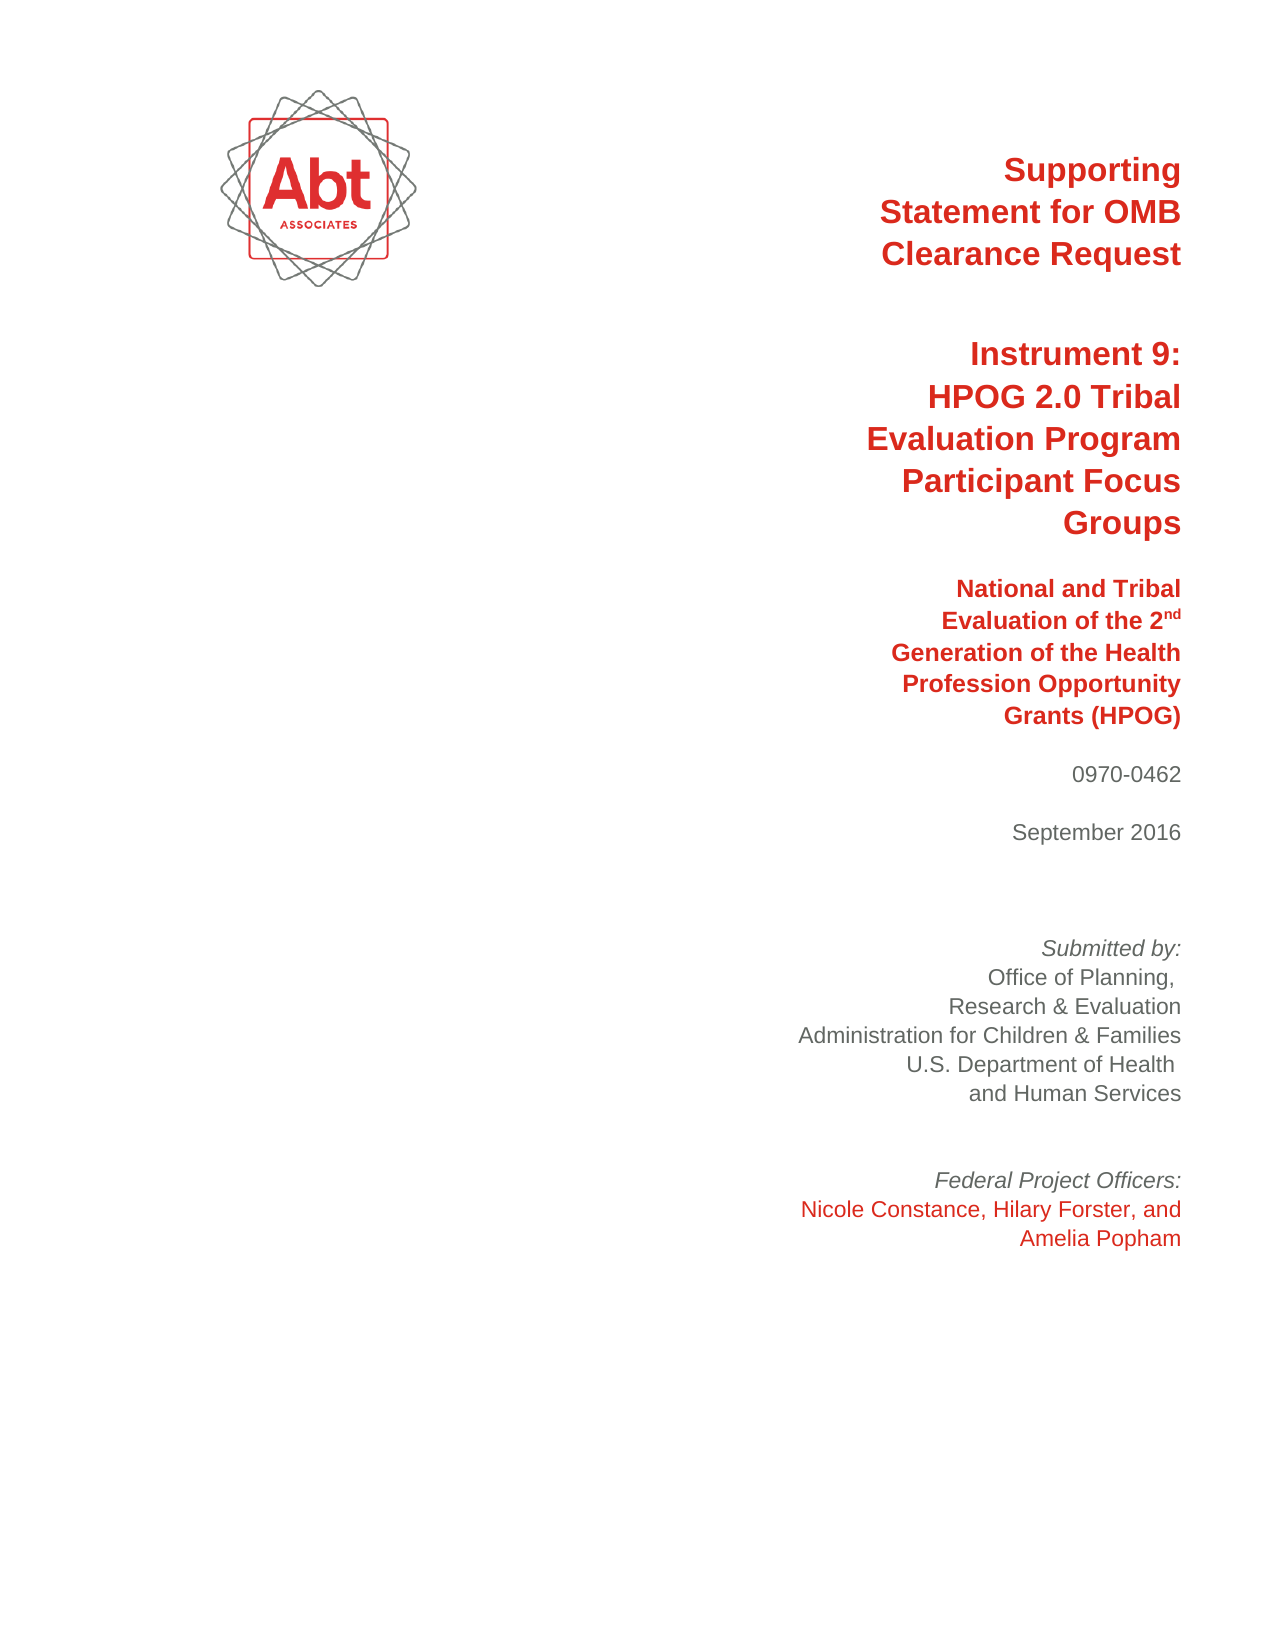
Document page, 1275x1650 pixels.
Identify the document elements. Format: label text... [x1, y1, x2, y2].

text 0970-0462 [863, 761, 1181, 787]
text Federal Project Officers: [863, 1167, 1181, 1193]
text Administration for Children & Families [787, 1022, 1181, 1048]
text September 2016 [863, 819, 1181, 845]
text Submitted by: [863, 935, 1181, 961]
text U.S. Department of Health and Human Services [787, 1051, 1181, 1106]
text Nicole Constance, Hilary Forster, and Amelia Popham [787, 1196, 1181, 1251]
text National and Tribal Evaluation of the 2nd Generation of the Health Profession Opportunity Grants (HPOG) [863, 574, 1181, 729]
text Office of Planning, Research & Evaluation [787, 964, 1181, 1019]
text Instrument 9: HPOG 2.0 Tribal Evaluation Program Participant Focus Groups [863, 334, 1181, 542]
text Supporting Statement for OMB Clearance Request [863, 150, 1181, 273]
